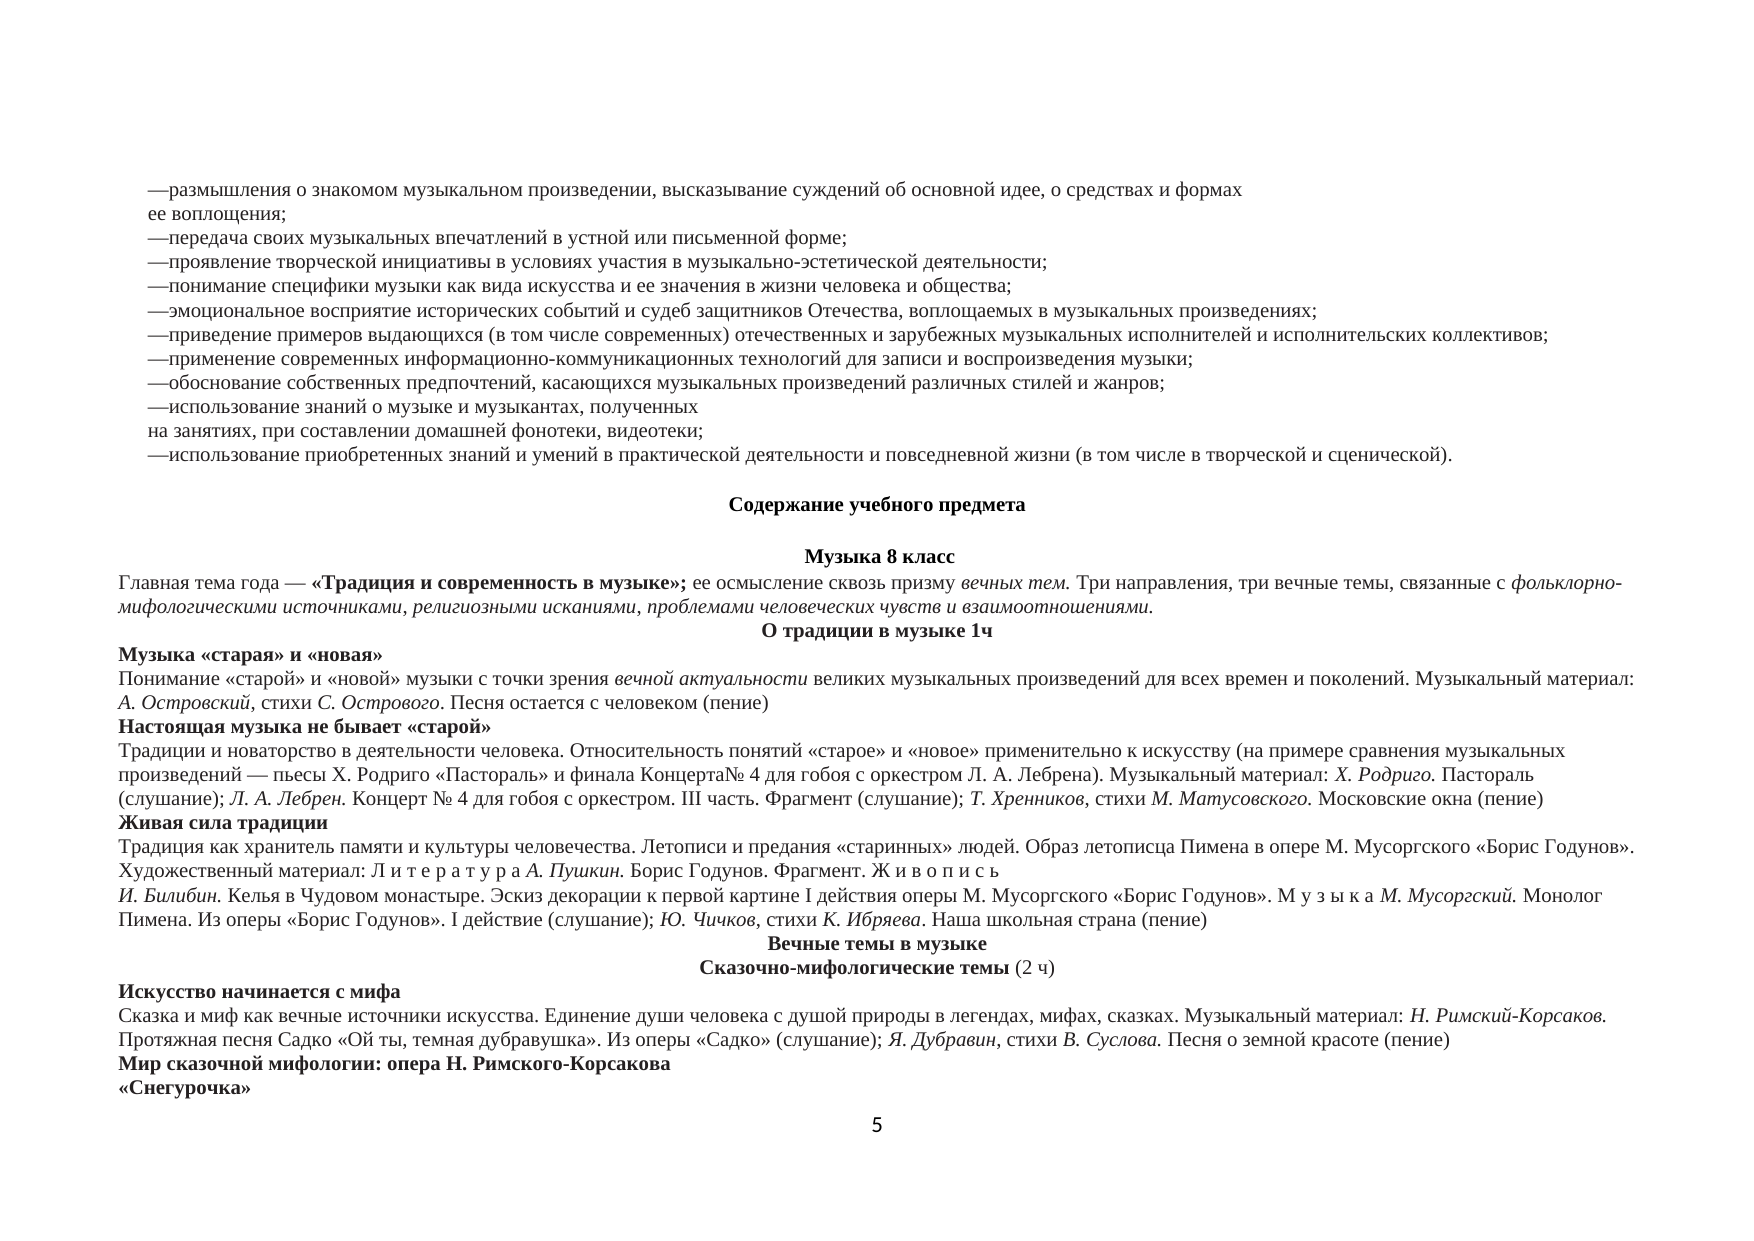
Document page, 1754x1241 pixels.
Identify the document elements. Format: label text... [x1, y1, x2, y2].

text Музыка «старая» и «новая» Понимание «старой» и «новой» музыки с точки зрения вечной актуальности великих музыкальных произведений для всех времен и поколений. Музыкальный материал: А. Островский, стихи С. Острового. Песня остается с человеком (пение) [118, 642, 1636, 714]
text Содержание учебного предмета [118, 492, 1636, 516]
text Настоящая музыка не бывает «старой» Традиции и новаторство в деятельности человека. Относительность понятий «старое» и «новое» применительно к искусству (на примере сравнения музыкальных произведений — пьесы X. Родриго «Пастораль» и финала Концерта№ 4 для гобоя с оркестром Л. А. Лебрена). Музыкальный материал: Х. Родриго. Пастораль (слушание); Л. А. Лебрен. Концерт № 4 для гобоя с оркестром. III часть. Фрагмент (слушание); Т. Хренников, стихи М. Матусовского. Московские окна (пение) [118, 714, 1636, 810]
text О традиции в музыке 1ч [118, 618, 1636, 642]
text Вечные темы в музыке Сказочно-мифологические темы (2 ч) [118, 931, 1636, 979]
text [118, 1051, 1636, 1099]
text Искусство начинается с мифа Сказка и миф как вечные источники искусства. Единение души человека с душой природы в легендах, мифах, сказках. Музыкальный материал: Н. Римский-Корсаков. Протяжная песня Садко «Ой ты, темная дубравушка». Из оперы «Садко» (слушание); Я. Дубравин, стихи В. Суслова. Песня о земной красоте (пение) [118, 979, 1636, 1051]
text Музыка 8 класс [118, 544, 1636, 568]
text Главная тема года — «Традиция и современность в музыке»; ее осмысление сквозь призму вечных тем. Три направления, три вечные темы, связанные с фольклорно-мифологическими источниками, религиозными исканиями, проблемами человеческих чувств и взаимоотношениями. [118, 570, 1636, 618]
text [148, 177, 1630, 466]
text Живая сила традиции Традиция как хранитель памяти и культуры человечества. Летописи и предания «старинных» людей. Образ летописца Пимена в опере М. Мусоргского «Борис Годунов». Художественный материал: Л и т е р а т у р а А. Пушкин. Борис Годунов. Фрагмент. Ж и в о п и с ь И. Билибин. Келья в Чудовом монастыре. Эскиз декорации к первой картине I действия оперы М. Мусоргского «Борис Годунов». М у з ы к а М. Мусоргский. Монолог Пимена. Из оперы «Борис Годунов». I действие (слушание); Ю. Чичков, стихи К. Ибряева. Наша школьная страна (пение) [118, 810, 1636, 931]
